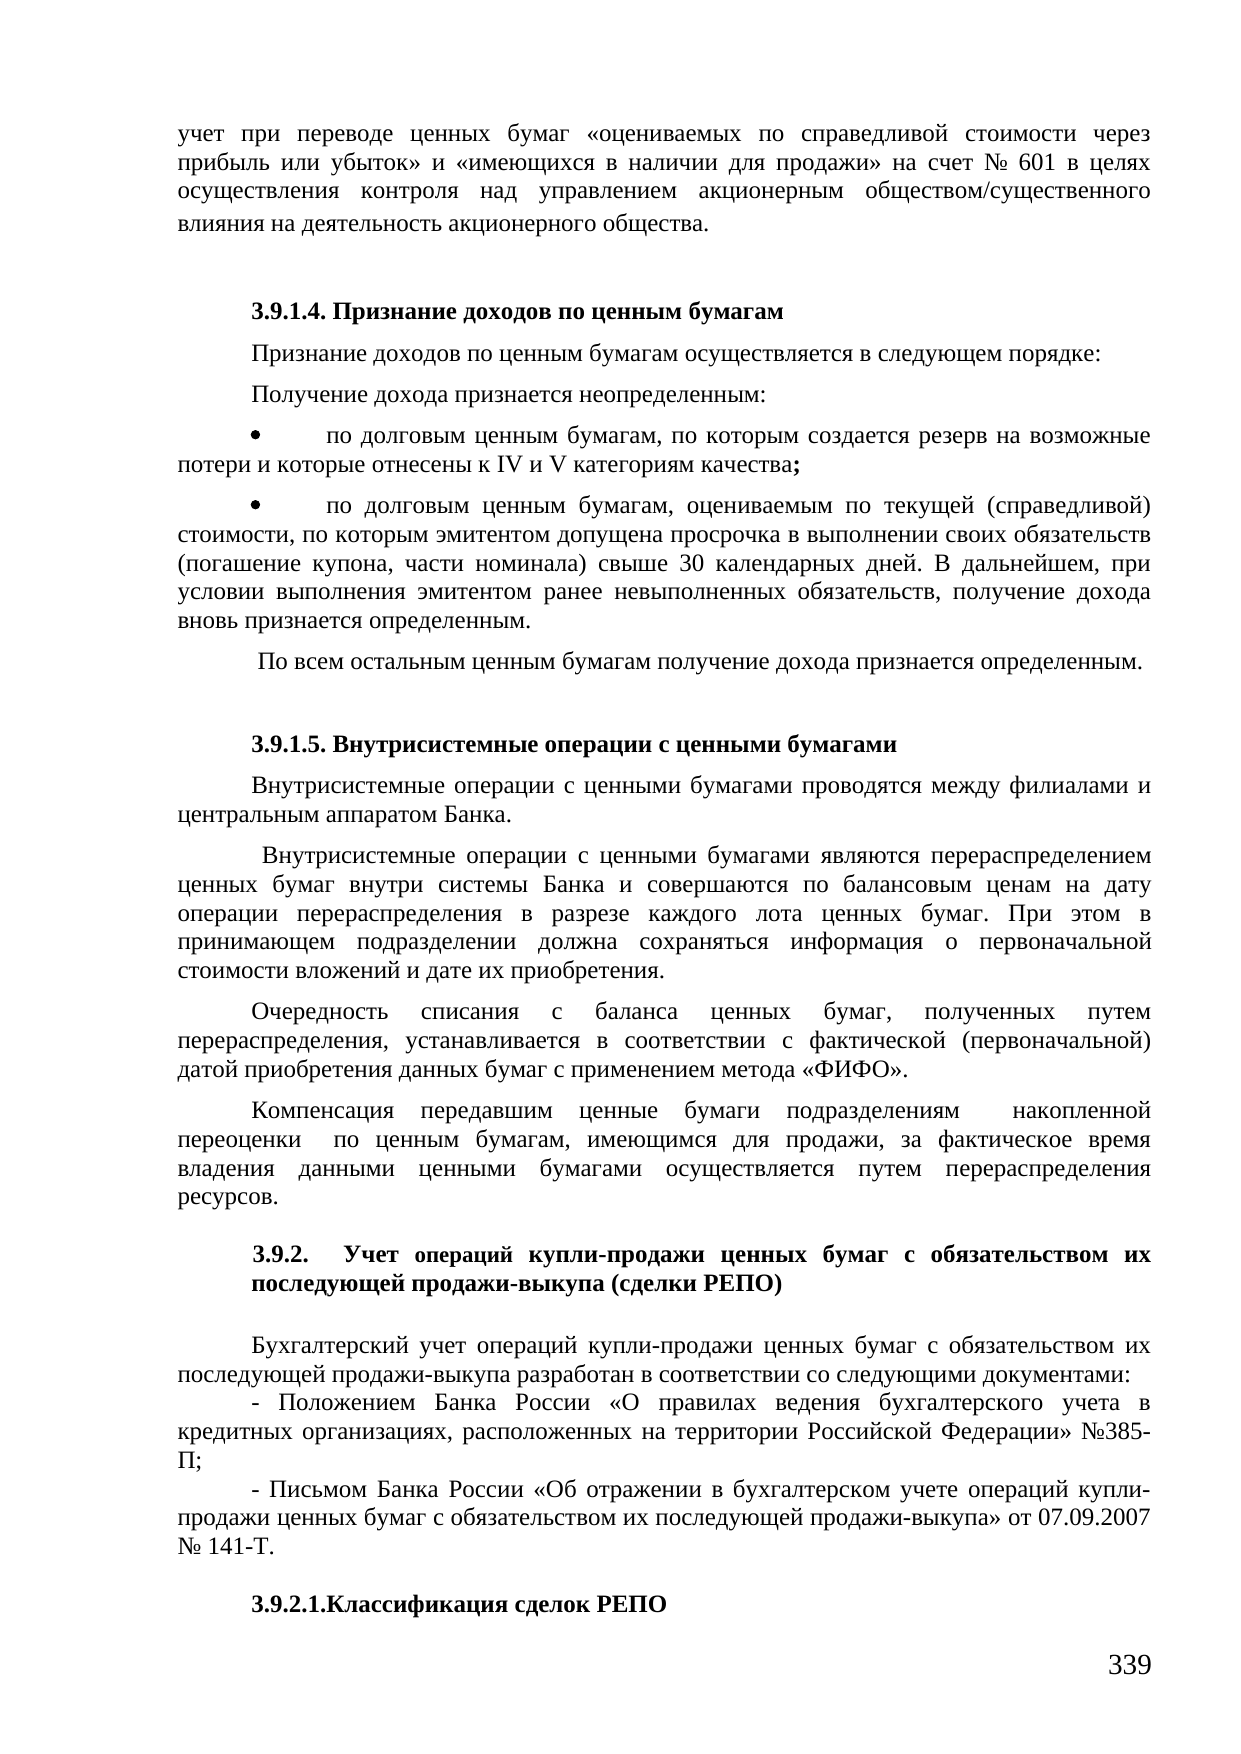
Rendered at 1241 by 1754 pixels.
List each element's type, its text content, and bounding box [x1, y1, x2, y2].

text 3.9.2.1.Классификация сделок РЕПО [177, 1589, 1152, 1617]
text Компенсация передавшим ценные бумаги подразделениям накопленной переоценки по ценным бумагам, имеющимся для продажи, за фактическое время владения данными ценными бумагами осуществляется путем перераспределения ресурсов. [177, 1095, 1152, 1210]
text Бухгалтерский учет операций купли-продажи ценных бумаг с обязательством их последующей продажи-выкупа разработан в соответствии со следующими документами: [177, 1330, 1152, 1387]
text - Письмом Банка России «Об отражении в бухгалтерском учете операций купли-продажи ценных бумаг с обязательством их последующей продажи-выкупа» от 07.09.2007 № 141-Т. [177, 1474, 1152, 1560]
text По всем остальным ценным бумагам получение дохода признается определенным. [177, 646, 1152, 675]
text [177, 118, 1152, 238]
text Внутрисистемные операции с ценными бумагами являются перераспределением ценных бумаг внутри системы Банка и совершаются по балансовым ценам на дату операции перераспределения в разрезе каждого лота ценных бумаг. При этом в принимающем подразделении должна сохраняться информация о первоначальной стоимости вложений и дате их приобретения. [177, 840, 1152, 984]
text Очередность списания с баланса ценных бумаг, полученных путем перераспределения, устанавливается в соответствии с фактической (первоначальной) датой приобретения данных бумаг с применением метода «ФИФО». [177, 996, 1152, 1083]
list по долговым ценным бумагам, оцениваемым по текущей (справедливой) стоимости, по которым эмитентом допущена просрочка в выполнении своих обязательств (погашение купона, части номинала) свыше 30 календарных дней. В дальнейшем, при условии выполнения эмитентом ранее невыполненных обязательств, получение дохода вновь признается определенным. [177, 490, 1152, 634]
list Учет операций купли-продажи ценных бумаг с обязательством их последующей продажи-выкупа (сделки РЕПО) [251, 1239, 1152, 1296]
list по долговым ценным бумагам, по которым создается резерв на возможные потери и которые отнесены к IV и V категориям качества; [177, 420, 1152, 478]
text Признание доходов по ценным бумагам осуществляется в следующем порядке: [177, 338, 1152, 366]
text Внутрисистемные операции с ценными бумагами проводятся между филиалами и центральным аппаратом Банка. [177, 770, 1152, 828]
text 3.9.1.5. Внутрисистемные операции с ценными бумагами [177, 729, 1152, 758]
text - Положением Банка России «О правилах ведения бухгалтерского учета в кредитных организациях, расположенных на территории Российской Федерации» №385-П; [177, 1387, 1152, 1474]
text 3.9.1.4. Признание доходов по ценным бумагам [177, 296, 1152, 325]
text Получение дохода признается неопределенным: [177, 379, 1152, 408]
